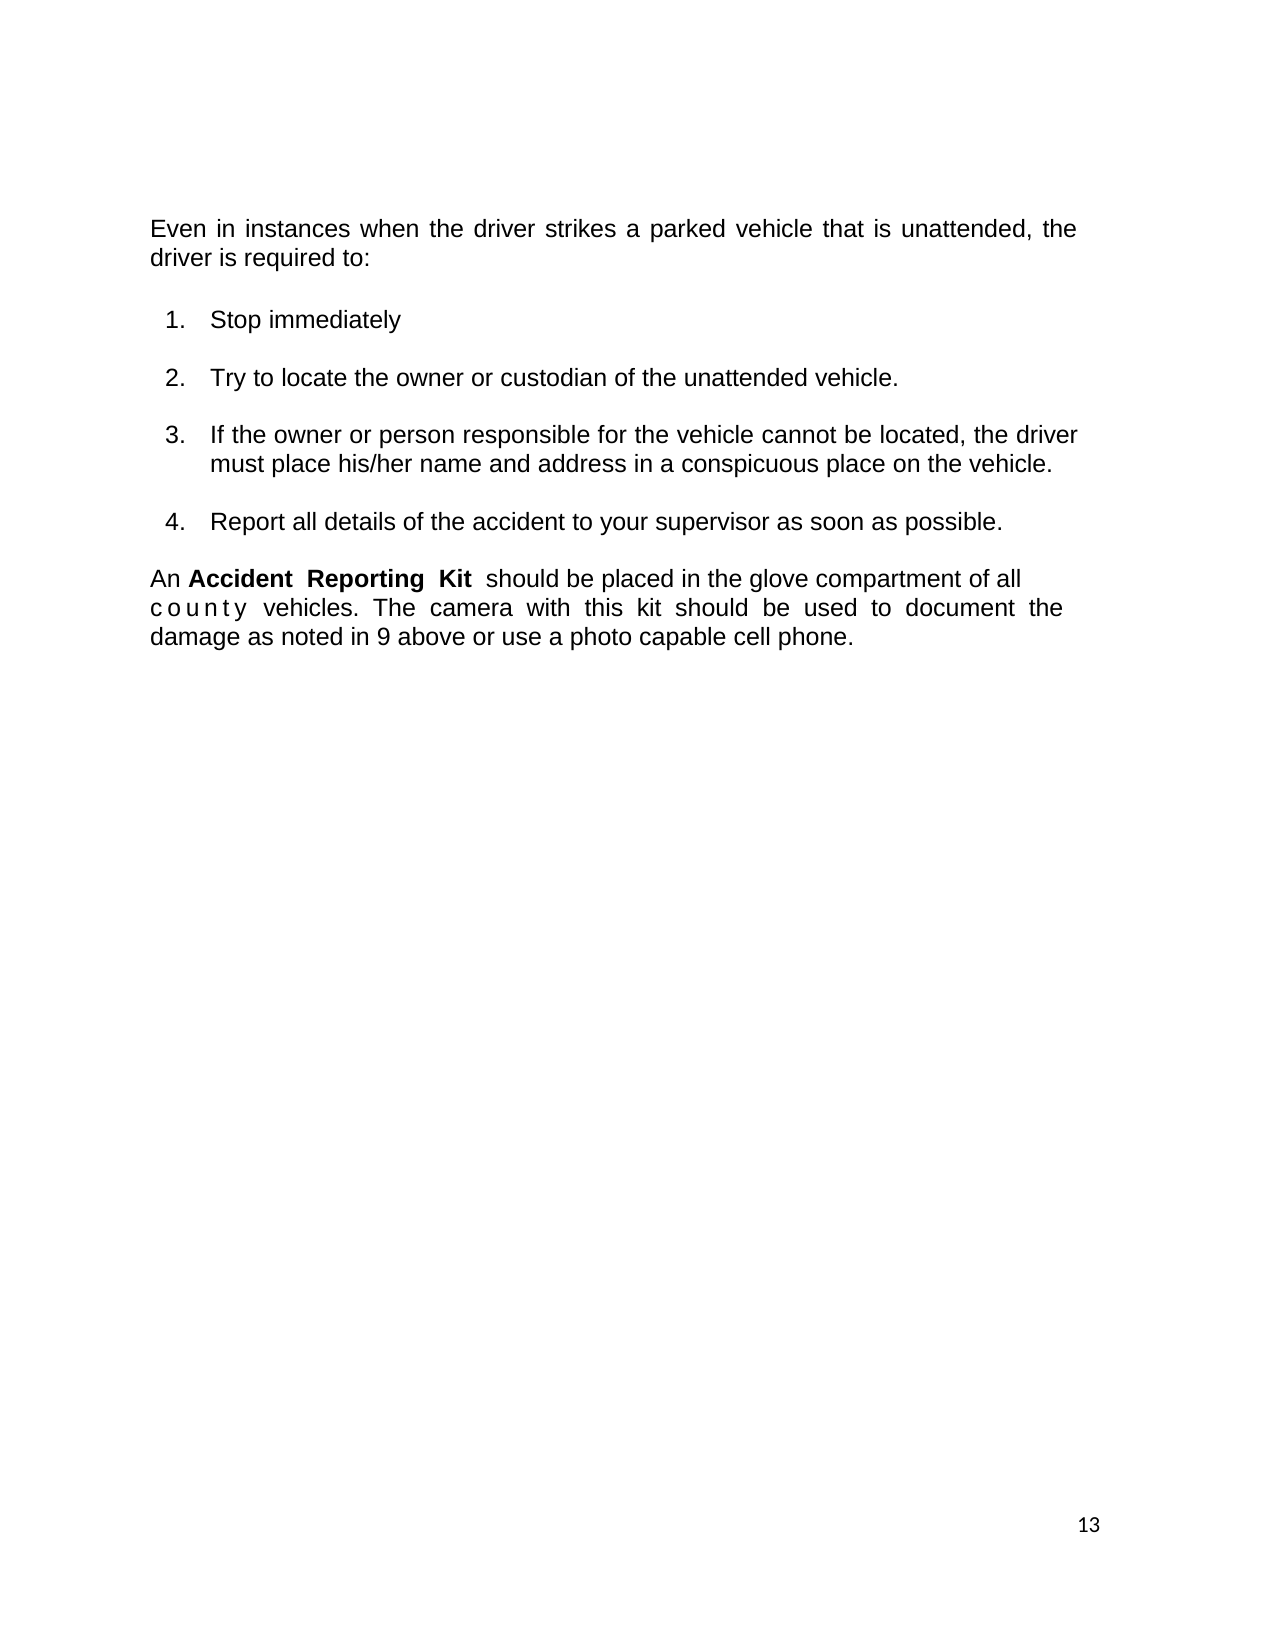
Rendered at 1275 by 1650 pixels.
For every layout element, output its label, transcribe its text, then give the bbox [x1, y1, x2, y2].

list Report all details of the accident to your supervisor as soon as possible. [165, 507, 1100, 535]
text Even in instances when the driver strikes a parked vehicle that is unattended, the driver is required to: [150, 214, 1088, 271]
list Try to locate the owner or custodian of the unattended vehicle. [165, 363, 1100, 392]
list Stop immediately [165, 305, 1100, 334]
text An Accident Reporting Kit should be placed in the glove compartment of all county vehicles. The camera with this kit should be used to document the damage as noted in 9 above or use a photo capable cell phone. [150, 564, 1088, 650]
list If the owner or person responsible for the vehicle cannot be located, the driver must place his/her name and address in a conspicuous place on the vehicle. [165, 420, 1088, 478]
